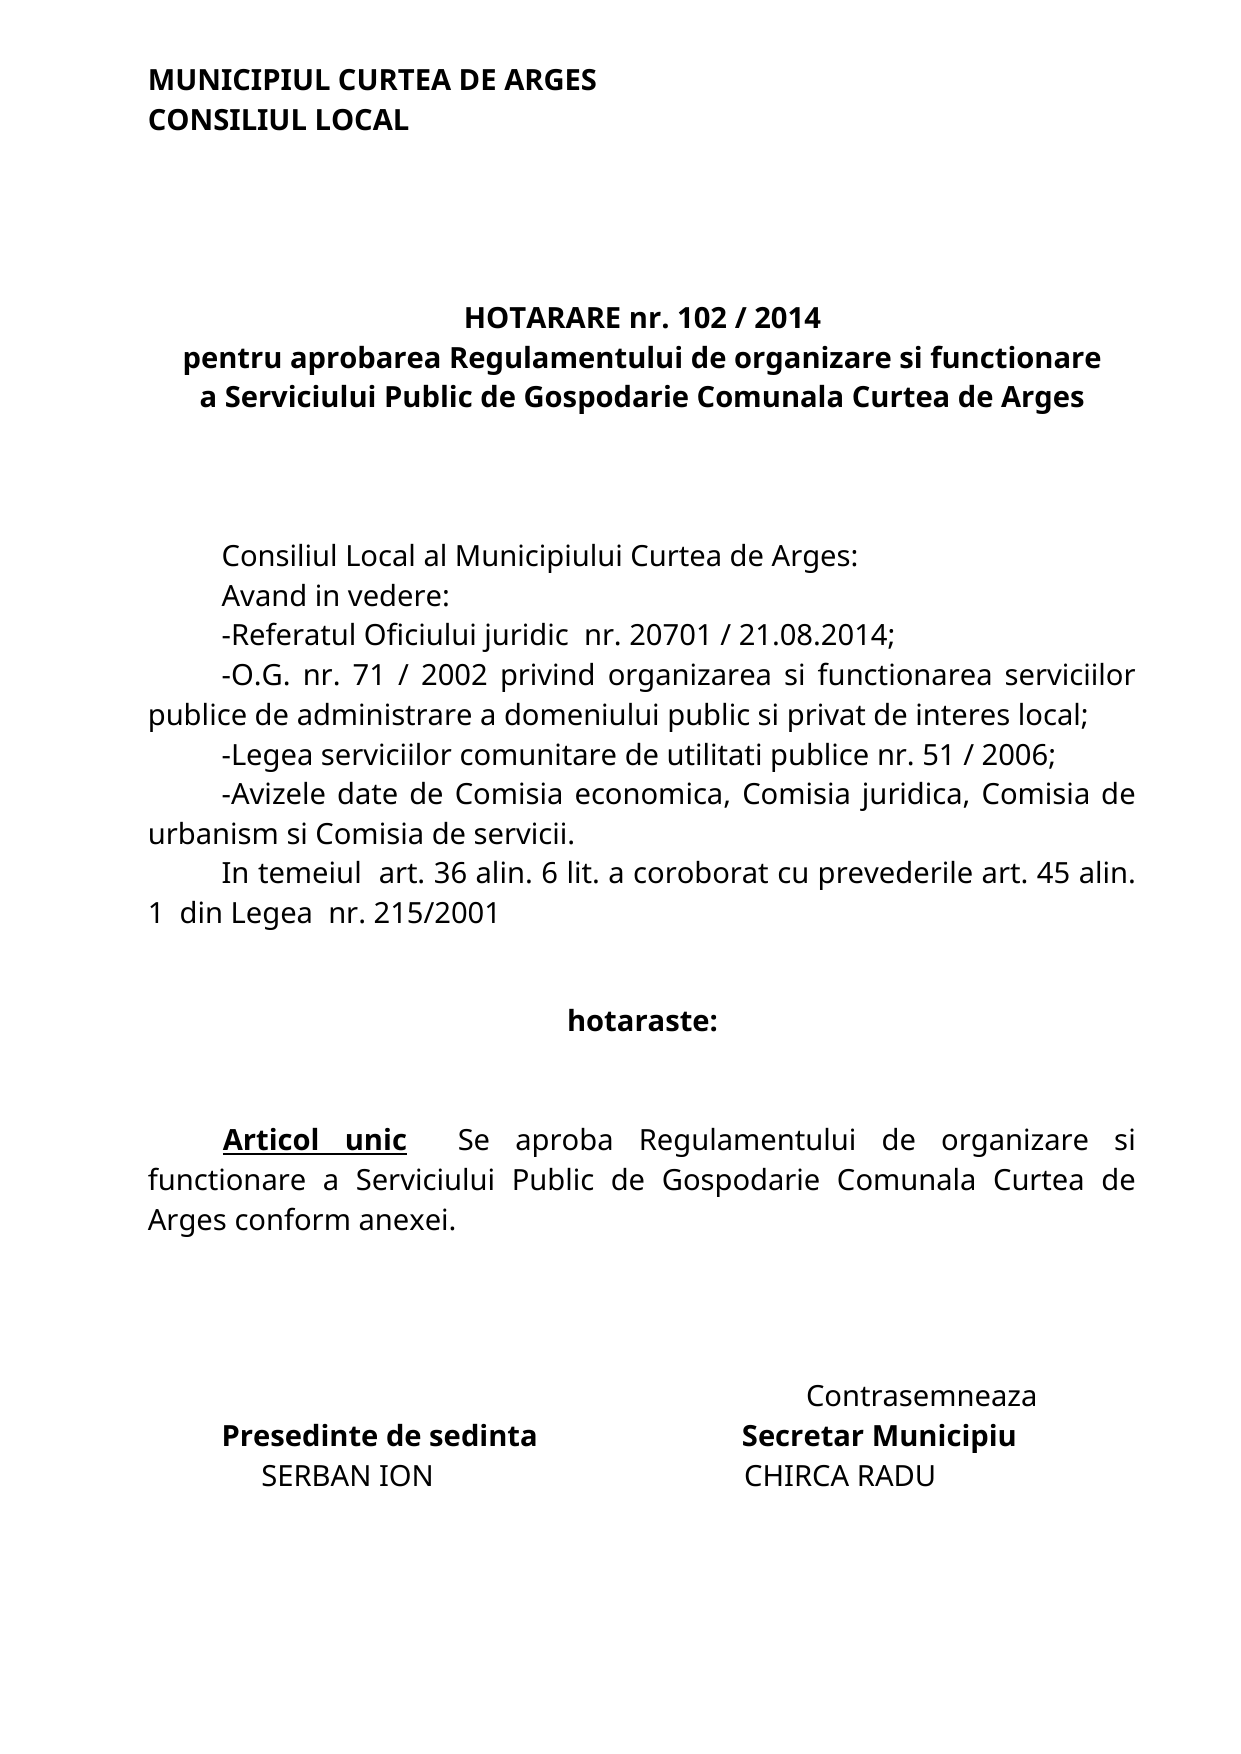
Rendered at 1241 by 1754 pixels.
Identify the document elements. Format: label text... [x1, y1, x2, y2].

text SERBAN ION CHIRCA RADU [148, 1455, 1137, 1495]
text Articol unic Se aproba Regulamentului de organizare si functionare a Serviciului Public de Gospodarie Comunala Curtea de Arges conform anexei. [148, 1120, 1137, 1239]
text Contrasemneaza [663, 1376, 1137, 1415]
text Presedinte de sedinta Secretar Municipiu [148, 1415, 1137, 1455]
text -Referatul Oficiului juridic nr. 20701 / 21.08.2014; [148, 615, 1137, 654]
text -Legea serviciilor comunitare de utilitati publice nr. 51 / 2006; [148, 734, 1137, 773]
text -Avizele date de Comisia economica, Comisia juridica, Comisia de urbanism si Comisia de servicii. [148, 773, 1137, 853]
text pentru aprobarea Regulamentului de organizare si functionare [148, 337, 1137, 377]
text MUNICIPIUL CURTEA DE ARGES [148, 59, 1137, 99]
text -O.G. nr. 71 / 2002 privind organizarea si functionarea serviciilor publice de administrare a domeniului public si privat de interes local; [148, 654, 1137, 734]
text Avand in vedere: [148, 575, 1137, 615]
text In temeiul art. 36 alin. 6 lit. a coroborat cu prevederile art. 45 alin. 1 din Legea nr. 215/2001 [148, 853, 1137, 932]
text a Serviciului Public de Gospodarie Comunala Curtea de Arges [148, 377, 1137, 416]
subtitle CONSILIUL LOCAL [148, 99, 1137, 178]
text HOTARARE nr. 102 / 2014 [148, 297, 1137, 337]
text Consiliul Local al Municipiului Curtea de Arges: [148, 535, 1137, 575]
text hotaraste: [148, 1001, 1137, 1040]
